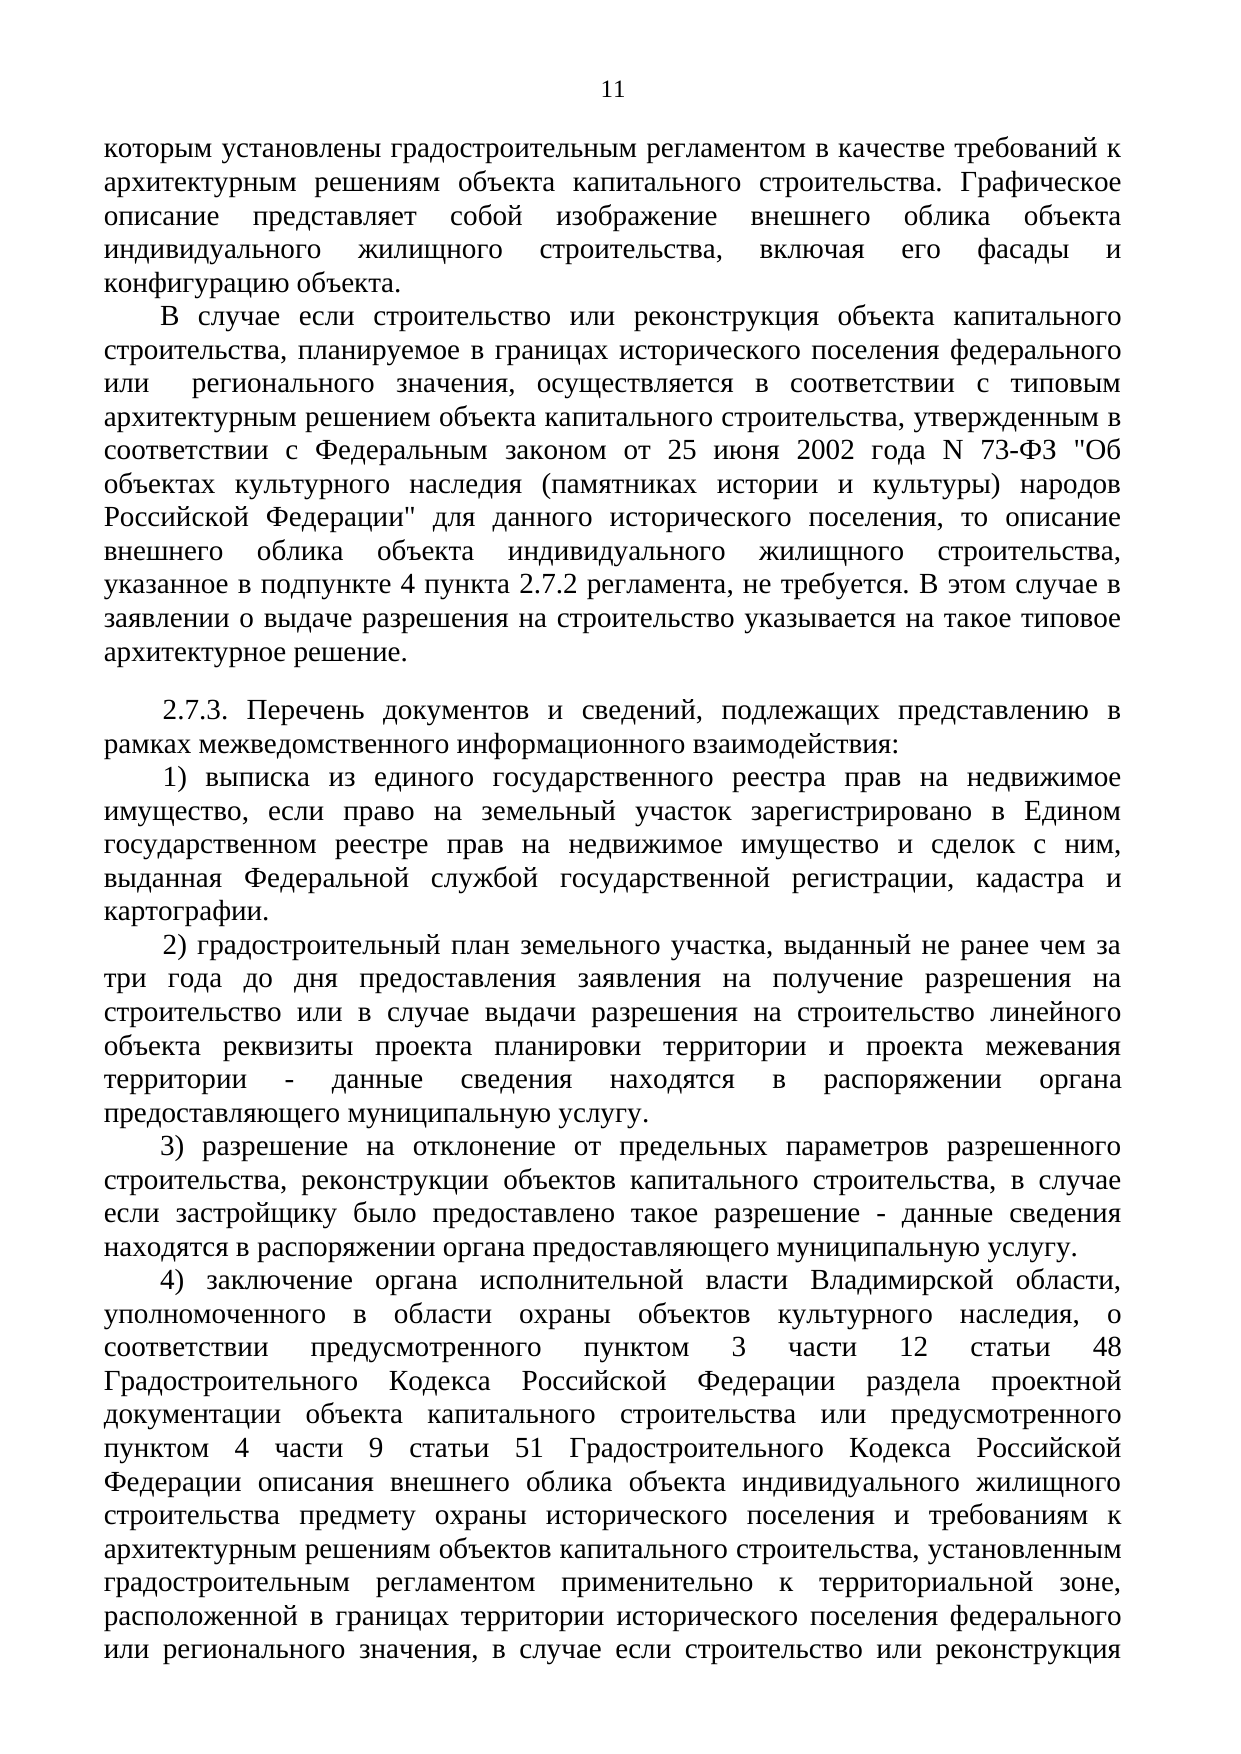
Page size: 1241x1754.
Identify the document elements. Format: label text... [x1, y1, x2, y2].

text В случае если строительство или реконструкция объекта капитального строительства, планируемое в границах исторического поселения федерального или регионального значения, осуществляется в соответствии с типовым архитектурным решением объекта капитального строительства, утвержденным в соответствии с Федеральным законом от 25 июня 2002 года N 73-ФЗ "Об объектах культурного наследия (памятниках истории и культуры) народов Российской Федерации" для данного исторического поселения, то описание внешнего облика объекта индивидуального жилищного строительства, указанное в подпункте 4 пункта 2.7.2 регламента, не требуется. В этом случае в заявлении о выдаче разрешения на строительство указывается на такое типовое архитектурное решение. [103, 298, 1122, 667]
text 1) выписка из единого государственного реестра прав на недвижимое имущество, если право на земельный участок зарегистрировано в Едином государственном реестре прав на недвижимое имущество и сделок с ним, выданная Федеральной службой государственной регистрации, кадастра и картографии. [103, 759, 1122, 927]
text 2) градостроительный план земельного участка, выданный не ранее чем за три года до дня предоставления заявления на получение разрешения на строительство или в случае выдачи разрешения на строительство линейного объекта реквизиты проекта планировки территории и проекта межевания территории - данные сведения находятся в распоряжении органа предоставляющего муниципальную услугу. [103, 927, 1122, 1128]
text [103, 1262, 1122, 1665]
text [103, 131, 1122, 298]
text 2.7.3. Перечень документов и сведений, подлежащих представлению в рамках межведомственного информационного взаимодействия: [103, 692, 1122, 759]
text 3) разрешение на отклонение от предельных параметров разрешенного строительства, реконструкции объектов капитального строительства, в случае если застройщику было предоставлено такое разрешение - данные сведения находятся в распоряжении органа предоставляющего муниципальную услугу. [103, 1128, 1122, 1262]
